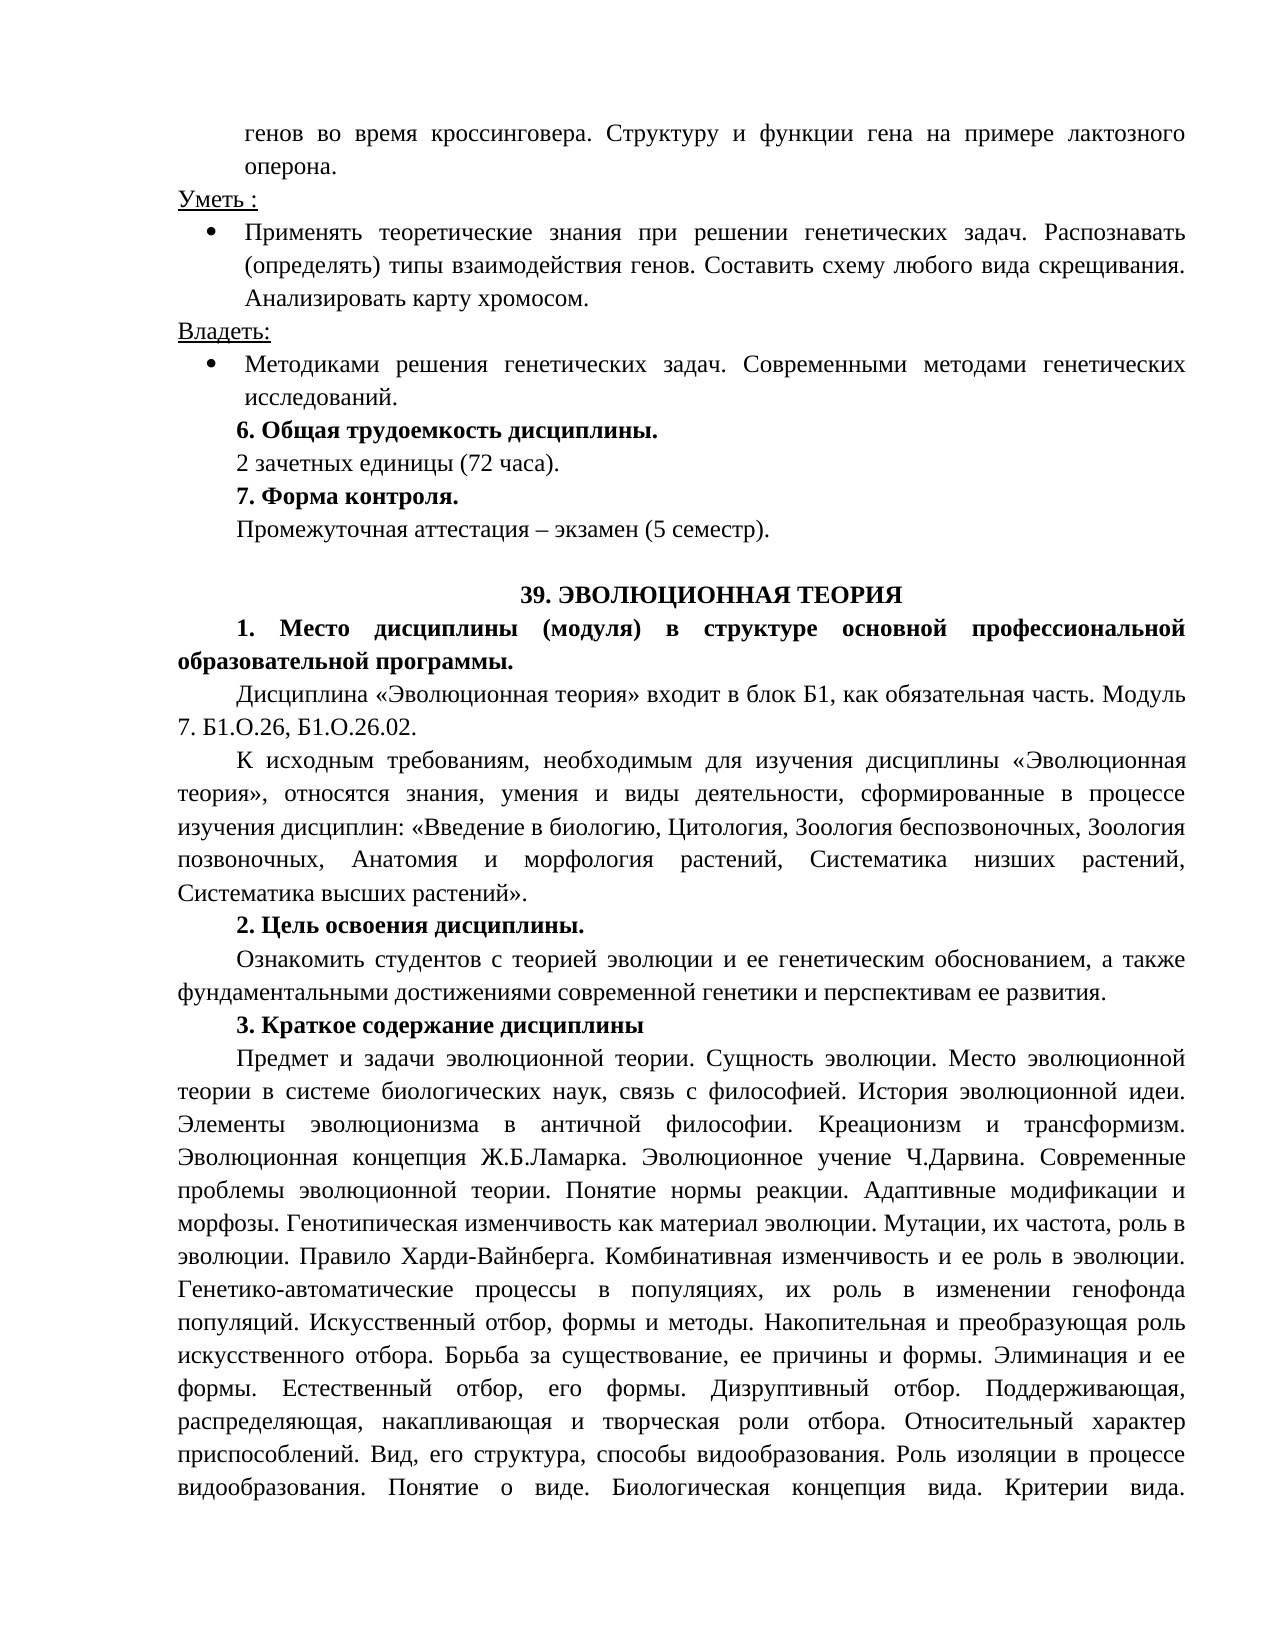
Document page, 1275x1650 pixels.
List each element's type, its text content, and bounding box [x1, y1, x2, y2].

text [177, 1043, 1186, 1501]
text 2. Цель освоения дисциплины. [177, 911, 1186, 939]
list Методиками решения генетических задач. Современными методами генетических исследований. [207, 349, 1186, 411]
text Промежуточная аттестация – экзамен (5 семестр). [177, 514, 1186, 543]
text 2 зачетных единицы (72 часа). [177, 448, 1186, 477]
text Владеть: [177, 316, 1186, 345]
text 7. Форма контроля. [177, 481, 1186, 510]
text 6. Общая трудоемкость дисциплины. [177, 415, 1186, 444]
list Применять теоретические знания при решении генетических задач. Распознавать (определять) типы взаимодействия генов. Составить схему любого вида скрещивания. Анализировать карту хромосом. [207, 217, 1186, 312]
text 3. Краткое содержание дисциплины [177, 1010, 1186, 1038]
text Дисциплина «Эволюционная теория» входит в блок Б1, как обязательная часть. Модуль 7. Б1.О.26, Б1.О.26.02. [177, 679, 1186, 741]
text 39. ЭВОЛЮЦИОННАЯ ТЕОРИЯ [177, 580, 1186, 609]
text К исходным требованиям, необходимым для изучения дисциплины «Эволюционная теория», относятся знания, умения и виды деятельности, сформированные в процессе изучения дисциплин: «Введение в биологию, Цитология, Зоология беспозвоночных, Зоология позвоночных, Анатомия и морфология растений, Систематика низших растений, Систематика высших растений». [177, 746, 1186, 906]
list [207, 118, 1186, 180]
text Ознакомить студентов с теорией эволюции и ее генетическим обоснованием, а также фундаментальными достижениями современной генетики и перспективам ее развития. [177, 944, 1186, 1005]
text Уметь : [177, 184, 1186, 213]
text 1. Место дисциплины (модуля) в структуре основной профессиональной образовательной программы. [177, 613, 1186, 675]
